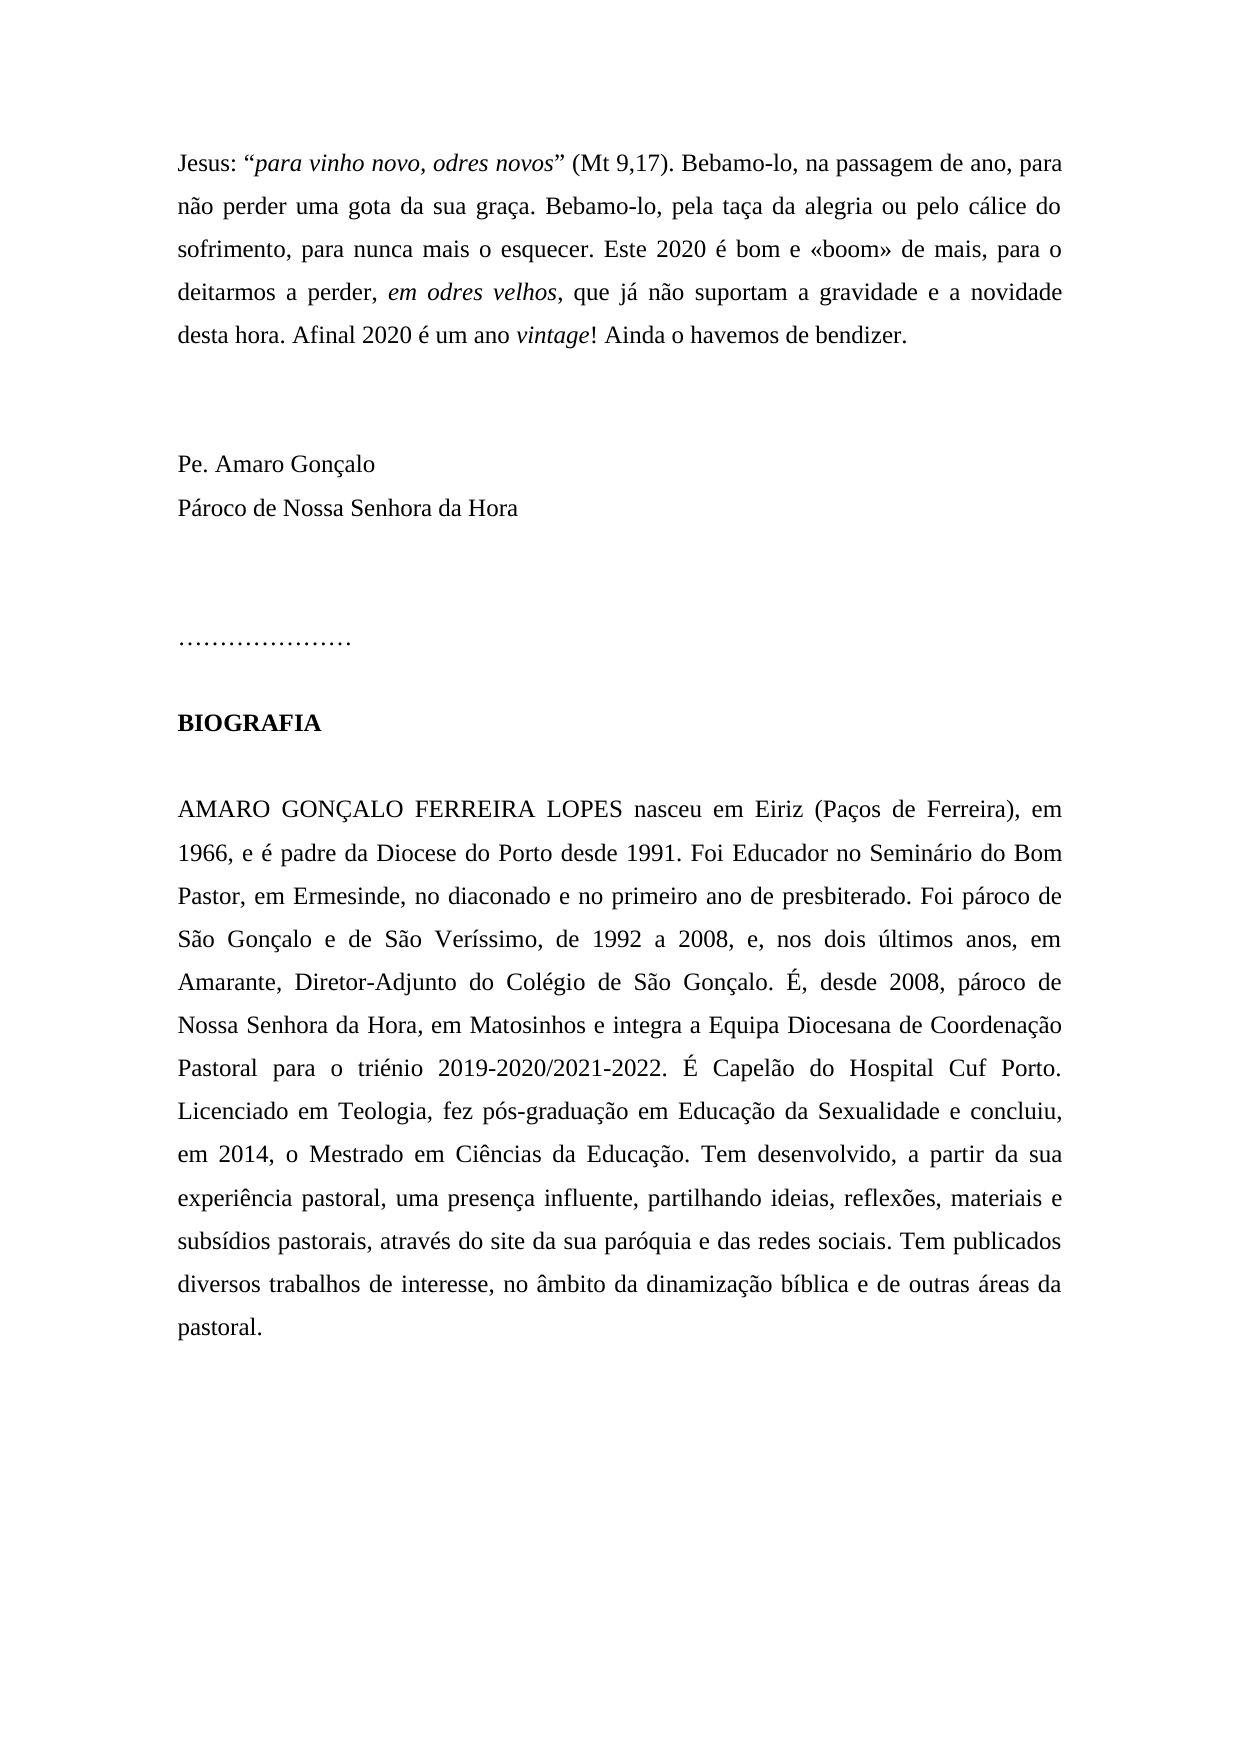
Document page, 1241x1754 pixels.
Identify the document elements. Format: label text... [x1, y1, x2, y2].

text AMARO GONÇALO FERREIRA LOPES nasceu em Eiriz (Paços de Ferreira), em 1966, e é padre da Diocese do Porto desde 1991. Foi Educador no Seminário do Bom Pastor, em Ermesinde, no diaconado e no primeiro ano de presbiterado. Foi pároco de São Gonçalo e de São Veríssimo, de 1992 a 2008, e, nos dois últimos anos, em Amarante, Diretor-Adjunto do Colégio de São Gonçalo. É, desde 2008, pároco de Nossa Senhora da Hora, em Matosinhos e integra a Equipa Diocesana de Coordenação Pastoral para o triénio 2019-2020/2021-2022. É Capelão do Hospital Cuf Porto. Licenciado em Teologia, fez pós-graduação em Educação da Sexualidade e concluiu, em 2014, o Mestrado em Ciências da Educação. Tem desenvolvido, a partir da sua experiência pastoral, uma presença influente, partilhando ideias, reflexões, materiais e subsídios pastorais, através do site da sua paróquia e das redes sociais. Tem publicados diversos trabalhos de interesse, no âmbito da dinamização bíblica e de outras áreas da pastoral. [177, 794, 1063, 1341]
text ………………… [177, 622, 1063, 651]
text BIOGRAFIA [177, 708, 1063, 737]
text Pe. Amaro Gonçalo [177, 449, 1063, 478]
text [177, 148, 1063, 349]
text Pároco de Nossa Senhora da Hora [177, 493, 1063, 521]
